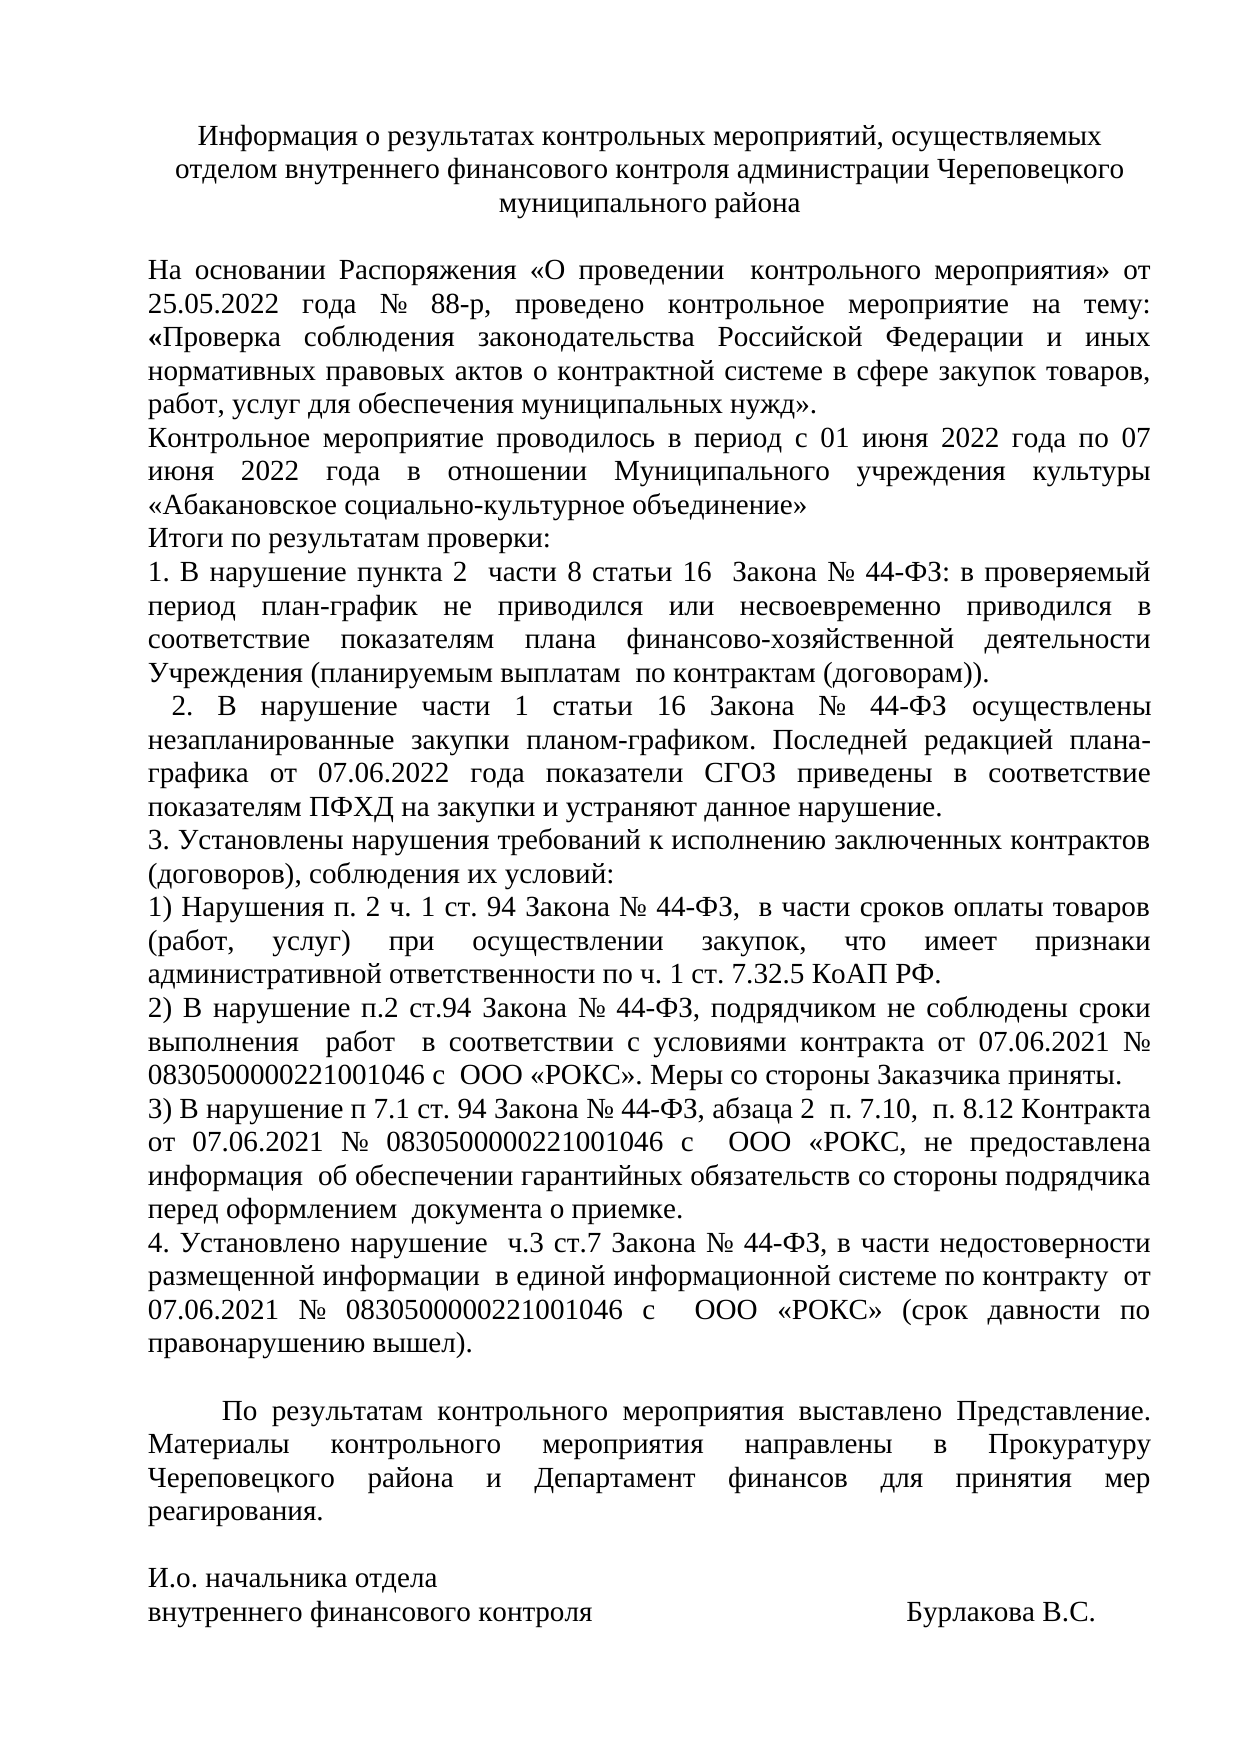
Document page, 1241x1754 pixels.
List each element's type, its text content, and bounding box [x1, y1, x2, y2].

text 1) Нарушения п. 2 ч. 1 ст. 94 Закона № 44-ФЗ, в части сроков оплаты товаров (работ, услуг) при осуществлении закупок, что имеет признаки административной ответственности по ч. 1 ст. 7.32.5 КоАП РФ. [148, 889, 1152, 990]
text И.о. начальника отдела [148, 1560, 1152, 1594]
text 1. В нарушение пункта 2 части 8 статьи 16 Закона № 44-ФЗ: в проверяемый период план-график не приводился или несвоевременно приводился в соответствие показателям плана финансово-хозяйственной деятельности Учреждения (планируемым выплатам по контрактам (договорам)). [148, 554, 1152, 688]
text внутреннего финансового контроля Бурлакова В.С. [148, 1594, 1152, 1627]
text 4. Установлено нарушение ч.3 ст.7 Закона № 44-ФЗ, в части недостоверности размещенной информации в единой информационной системе по контракту от 07.06.2021 № 0830500000221001046 с ООО «РОКС» (срок давности по правонарушению вышел). [148, 1225, 1152, 1359]
text 2) В нарушение п.2 ст.94 Закона № 44-ФЗ, подрядчиком не соблюдены сроки выполнения работ в соответствии с условиями контракта от 07.06.2021 № 0830500000221001046 с ООО «РОКС». Меры со стороны Заказчика приняты. [148, 990, 1152, 1091]
text Контрольное мероприятие проводилось в период с 01 июня 2022 года по 07 июня 2022 года в отношении Муниципального учреждения культуры «Абакановское социально-культурное объединение» [148, 420, 1152, 521]
text По результатам контрольного мероприятия выставлено Представление. Материалы контрольного мероприятия направлены в Прокуратуру Череповецкого района и Департамент финансов для принятия мер реагирования. [148, 1393, 1152, 1527]
text На основании Распоряжения «О проведении контрольного мероприятия» от 25.05.2022 года № 88-р, проведено контрольное мероприятие на тему: «Проверка соблюдения законодательства Российской Федерации и иных нормативных правовых актов о контрактной системе в сфере закупок товаров, работ, услуг для обеспечения муниципальных нужд». [148, 252, 1152, 420]
text 2. В нарушение части 1 статьи 16 Закона № 44-ФЗ осуществлены незапланированные закупки планом-графиком. Последней редакцией плана-графика от 07.06.2022 года показатели СГОЗ приведены в соответствие показателям ПФХД на закупки и устраняют данное нарушение. [148, 688, 1152, 822]
text Итоги по результатам проверки: [148, 521, 1152, 554]
text Информация о результатах контрольных мероприятий, осуществляемых отделом внутреннего финансового контроля администрации Череповецкого муниципального района [148, 118, 1152, 219]
text 3. Установлены нарушения требований к исполнению заключенных контрактов (договоров), соблюдения их условий: [148, 822, 1152, 889]
text 3) В нарушение п 7.1 ст. 94 Закона № 44-ФЗ, абзаца 2 п. 7.10, п. 8.12 Контракта от 07.06.2021 № 0830500000221001046 с ООО «РОКС, не предоставлена информация об обеспечении гарантийных обязательств со стороны подрядчика перед оформлением документа о приемке. [148, 1091, 1152, 1225]
